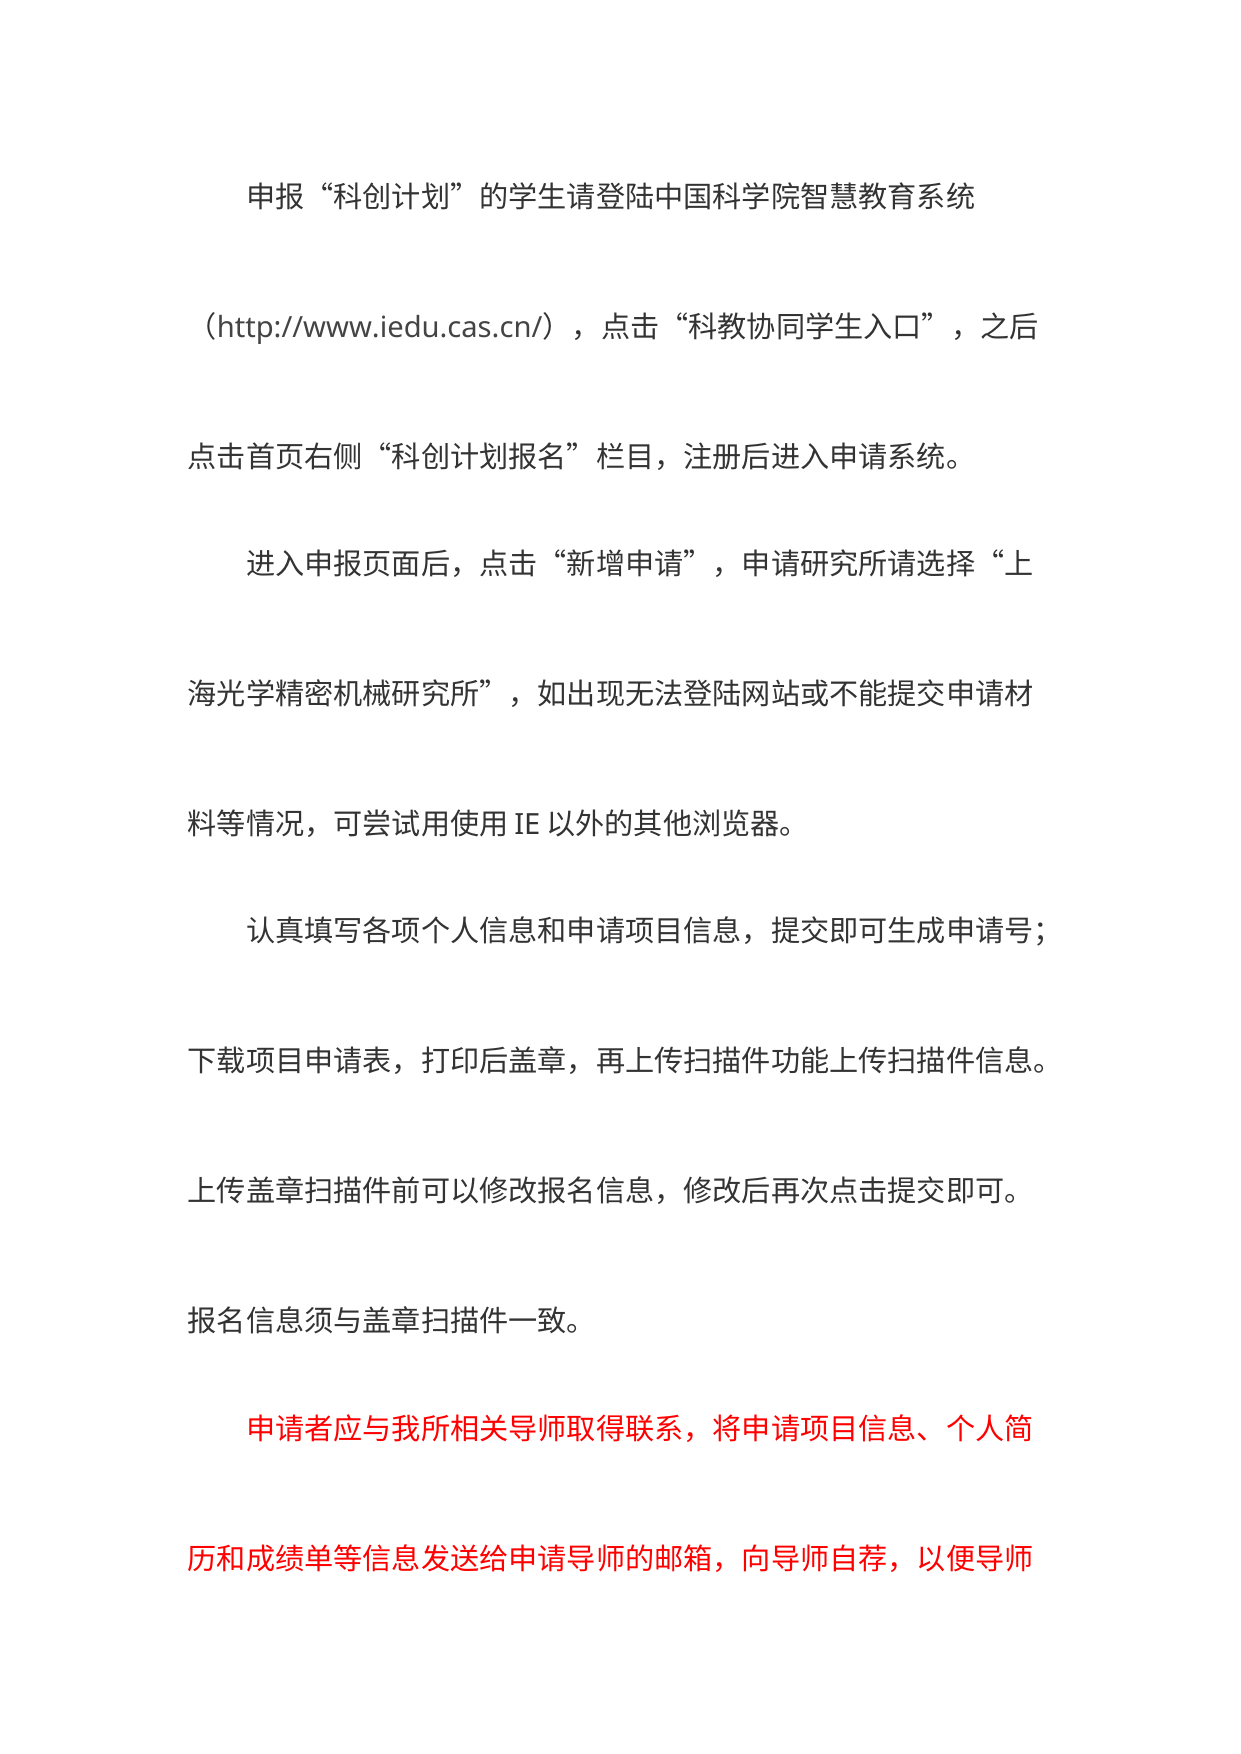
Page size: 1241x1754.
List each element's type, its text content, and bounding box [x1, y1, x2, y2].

text 申报“科创计划”的学生请登陆中国科学院智慧教育系统（http://www.iedu.cas.cn/），点击“科教协同学生入口”，之后点击首页右侧“科创计划报名”栏目，注册后进入申请系统。 [187, 162, 1053, 487]
text 进入申报页面后，点击“新增申请”，申请研究所请选择“上海光学精密机械研究所”，如出现无法登陆网站或不能提交申请材料等情况，可尝试用使用IE以外的其他浏览器。 [187, 529, 1053, 854]
text 认真填写各项个人信息和申请项目信息，提交即可生成申请号；下载项目申请表，打印后盖章，再上传扫描件功能上传扫描件信息。上传盖章扫描件前可以修改报名信息，修改后再次点击提交即可。报名信息须与盖章扫描件一致。 [187, 897, 1053, 1352]
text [187, 1394, 1053, 1589]
